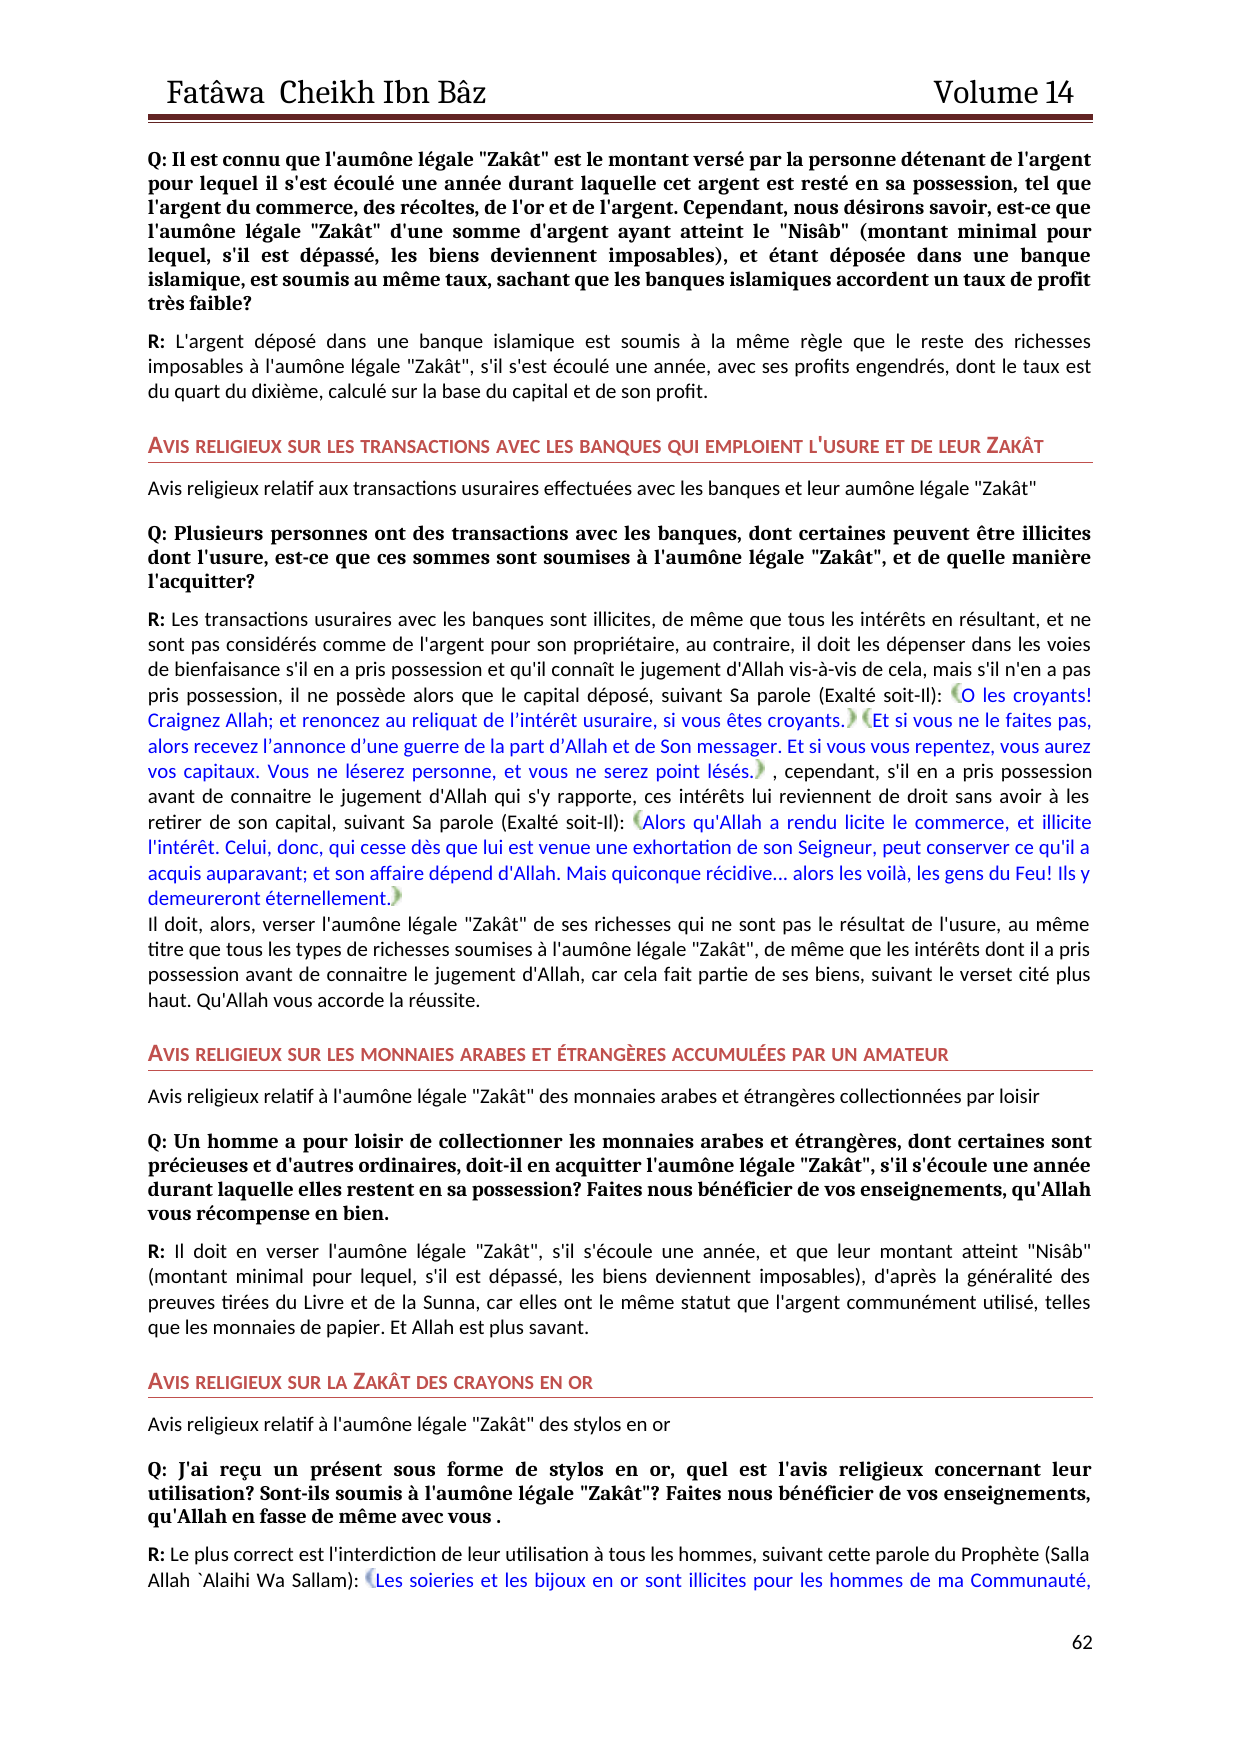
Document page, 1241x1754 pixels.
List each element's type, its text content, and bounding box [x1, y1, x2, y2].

picture [755, 759, 765, 779]
text R: Les transactions usuraires avec les banques sont illicites, de même que tous les intérêts en résultant, et ne sont pas considérés comme de l'argent pour son propriétaire, au contraire, il doit les dépenser dans les voies de bienfaisance s'il en a pris possession et qu'il connaît le jugement d'Allah vis-à-vis de cela, mais s'il n'en a pas pris possession, il ne possède alors que le capital déposé, suivant Sa parole (Exalté soit-Il): O les croyants! Craignez Allah; et renoncez au reliquat de l’intérêt usuraire, si vous êtes croyants. Et si vous ne le faites pas, alors recevez l’annonce d’une guerre de la part d’Allah et de Son messager. Et si vous vous repentez, vous aurez vos capitaux. Vous ne léserez personne, et vous ne serez point lésés. , cependant, s'il en a pris possession avant de connaitre le jugement d'Allah qui s'y rapporte, ces intérêts lui reviennent de droit sans avoir à les retirer de son capital, suivant Sa parole (Exalté soit-Il): Alors qu'Allah a rendu licite le commerce, et illicite l'intérêt. Celui, donc, qui cesse dès que lui est venue une exhortation de son Seigneur, peut conserver ce qu'il a acquis auparavant; et son affaire dépend d'Allah. Mais quiconque récidive... alors les voilà, les gens du Feu! Ils y demeureront éternellement. [148, 606, 1093, 911]
subtitle Avis religieux sur la Zakât des crayons en or [148, 1365, 1093, 1397]
text Il doit, alors, verser l'aumône légale "Zakât" de ses richesses qui ne sont pas le résultat de l'usure, au même titre que tous les types de richesses soumises à l'aumône légale "Zakât", de même que les intérêts dont il a pris possession avant de connaitre le jugement d'Allah, car cela fait partie de ses biens, suivant le verset cité plus haut. Qu'Allah vous accorde la réussite. [148, 911, 1093, 1012]
picture [847, 708, 857, 728]
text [148, 1542, 1093, 1592]
text R: L'argent déposé dans une banque islamique est soumis à la même règle que le reste des richesses imposables à l'aumône légale "Zakât", s'il s'est écoulé une année, avec ses profits engendrés, dont le taux est du quart du dixième, calculé sur la base du capital et de son profit. [148, 328, 1093, 404]
subtitle Q: Un homme a pour loisir de collectionner les monnaies arabes et étrangères, dont certaines sont précieuses et d'autres ordinaires, doit-il en acquitter l'aumône légale "Zakât", s'il s'écoule une année durant laquelle elles restent en sa possession? Faites nous bénéficier de vos enseignements, qu'Allah vous récompense en bien. [148, 1130, 1093, 1226]
text Avis religieux relatif à l'aumône légale "Zakât" des monnaies arabes et étrangères collectionnées par loisir [148, 1084, 1093, 1109]
picture [365, 1568, 376, 1588]
subtitle Q: Il est connu que l'aumône légale "Zakât" est le montant versé par la personne détenant de l'argent pour lequel il s'est écoulé une année durant laquelle cet argent est resté en sa possession, tel que l'argent du commerce, des récoltes, de l'or et de l'argent. Cependant, nous désirons savoir, est-ce que l'aumône légale "Zakât" d'une somme d'argent ayant atteint le "Nisâb" (montant minimal pour lequel, s'il est dépassé, les biens deviennent imposables), et étant déposée dans une banque islamique, est soumis au même taux, sachant que les banques islamiques accordent un taux de profit très faible? [148, 148, 1093, 315]
picture [862, 708, 872, 728]
subtitle Q: Plusieurs personnes ont des transactions avec les banques, dont certaines peuvent être illicites dont l'usure, est-ce que ces sommes sont soumises à l'aumône légale "Zakât", et de quelle manière l'acquitter? [148, 521, 1093, 593]
subtitle Q: J'ai reçu un présent sous forme de stylos en or, quel est l'avis religieux concernant leur utilisation? Sont-ils soumis à l'aumône légale "Zakât"? Faites nous bénéficier de vos enseignements, qu'Allah en fasse de même avec vous . [148, 1457, 1093, 1529]
picture [633, 810, 643, 830]
picture [391, 886, 402, 906]
picture [951, 683, 962, 703]
subtitle Avis religieux sur les monnaies arabes et étrangères accumulées par un amateur [148, 1037, 1093, 1070]
text R: Il doit en verser l'aumône légale "Zakât", s'il s'écoule une année, et que leur montant atteint "Nisâb" (montant minimal pour lequel, s'il est dépassé, les biens deviennent imposables), d'après la généralité des preuves tirées du Livre et de la Sunna, car elles ont le même statut que l'argent communément utilisé, telles que les monnaies de papier. Et Allah est plus savant. [148, 1238, 1093, 1340]
text Avis religieux relatif aux transactions usuraires effectuées avec les banques et leur aumône légale "Zakât" [148, 475, 1093, 501]
text Avis religieux relatif à l'aumône légale "Zakât" des stylos en or [148, 1411, 1093, 1436]
subtitle Avis religieux sur les transactions avec les banques qui emploient l'usure et de leur Zakât [148, 429, 1093, 462]
